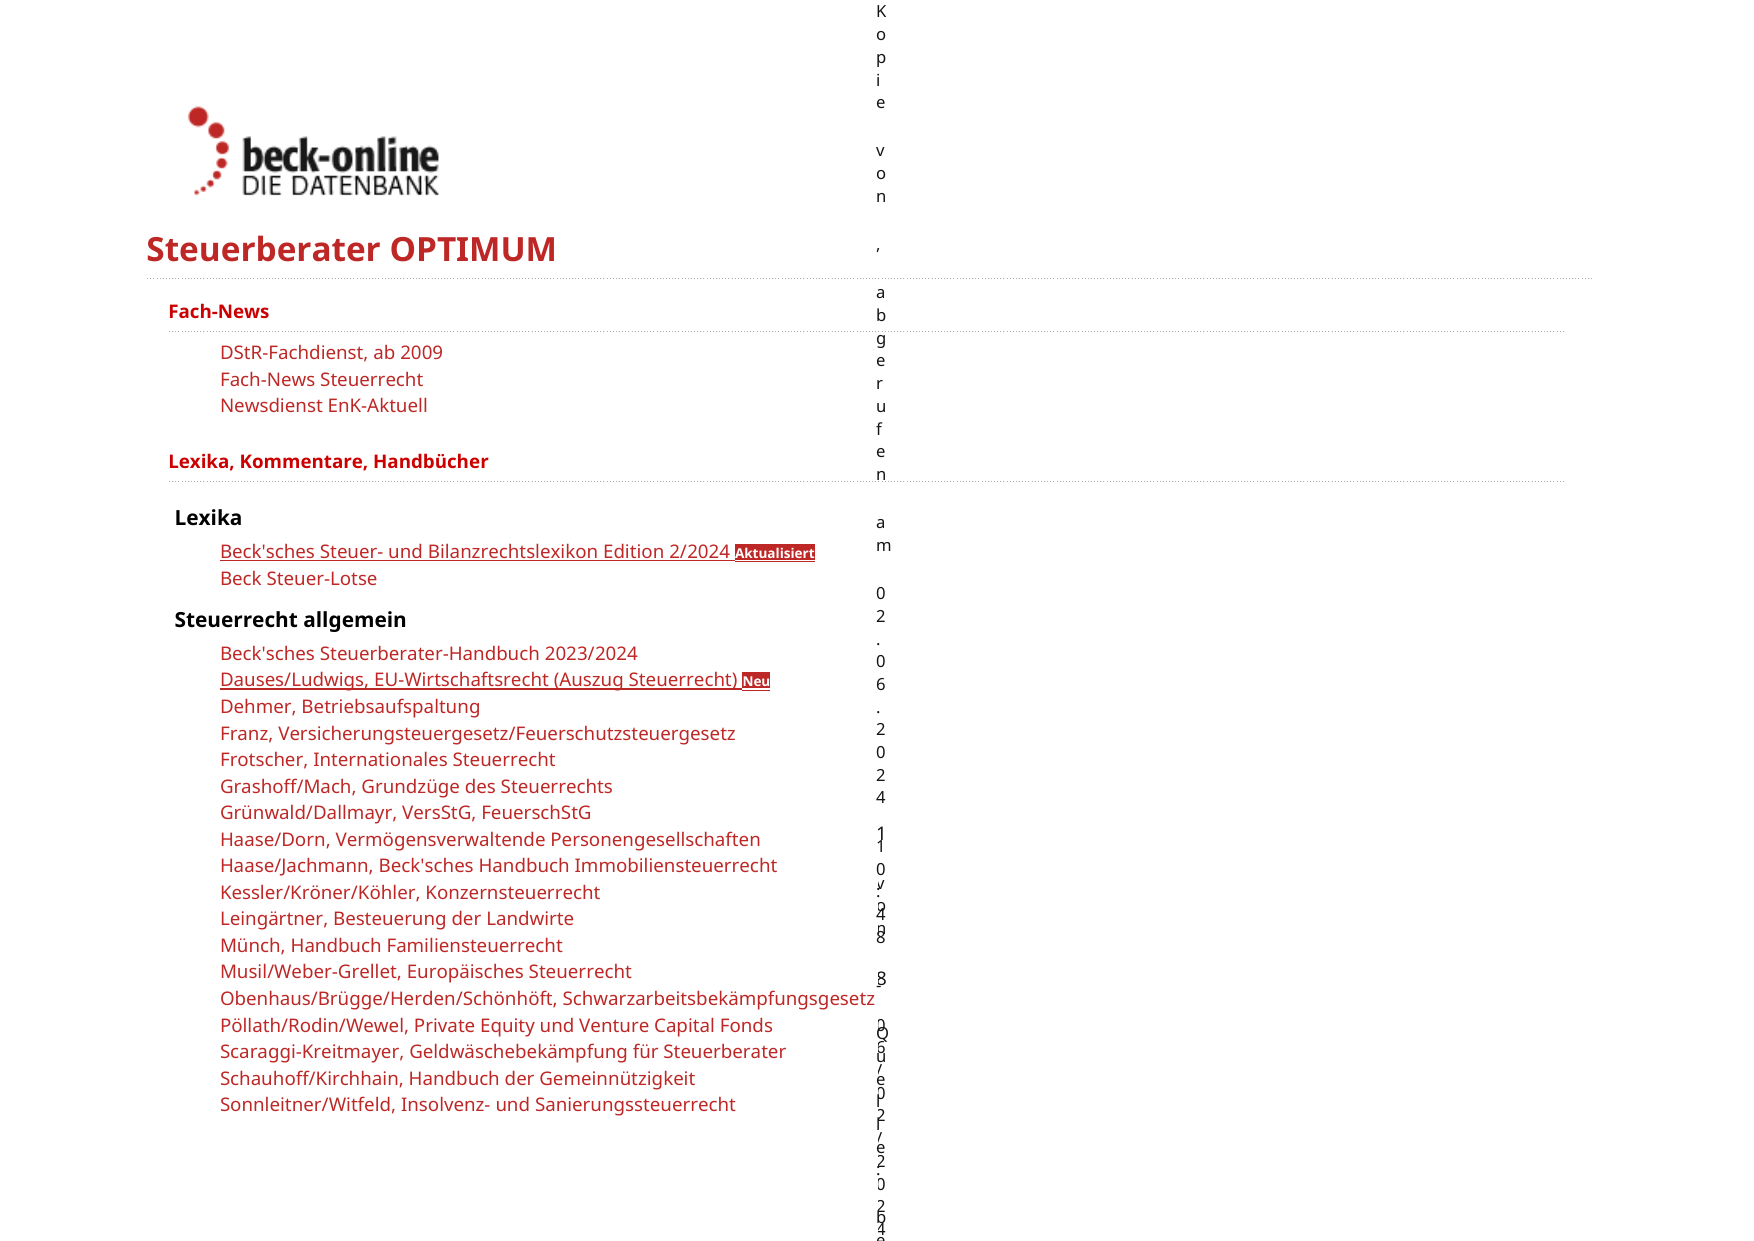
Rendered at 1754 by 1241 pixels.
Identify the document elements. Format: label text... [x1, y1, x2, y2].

text Pöllath/​Rodin/​Wewel, Private Equity und Venture Capital Fonds [199, 1011, 1566, 1037]
text Haase/​Dorn, Vermögensverwaltende Personengesellschaften [199, 825, 1566, 852]
text Sonnleitner/​Witfeld, Insolvenz- und Sanierungssteuerrecht [199, 1091, 1566, 1117]
text Fach-News [168, 292, 1564, 332]
text Münch, Handbuch Familiensteuerrecht [199, 931, 1566, 958]
text Musil/​Weber-Grellet, Europäisches Steuerrecht [199, 958, 1566, 984]
title Steuerberater OPTIMUM [146, 219, 1592, 279]
text Grashoff/​Mach, Grundzüge des Steuerrechts [199, 772, 1566, 798]
text Newsdienst EnK-Aktuell [199, 392, 1566, 418]
text Schauhoff/​Kirchhain, Handbuch der Gemeinnützigkeit [199, 1064, 1566, 1091]
text Frotscher, Internationales Steuerrecht [199, 745, 1566, 772]
text Lexika, Kommentare, Handbücher [168, 442, 1564, 482]
text Obenhaus/​Brügge/​Herden/​Schönhöft, Schwarzarbeitsbekämpfungsgesetz [199, 984, 1566, 1011]
text Beck'sches Steuer- und Bilanzrechtslexikon Edition 2/​2024 Aktualisiert [220, 537, 1566, 564]
text Beck Steuer-Lotse [199, 564, 1566, 590]
text Franz, Versicherungsteuergesetz/​Feuerschutzsteuergesetz [199, 719, 1566, 745]
text Dehmer, Betriebsaufspaltung [199, 692, 1566, 719]
text Haase/​Jachmann, Beck'sches Handbuch Immobiliensteuerrecht [199, 852, 1566, 878]
text Beck'sches Steuerberater-Handbuch 2023/​2024 [220, 639, 1566, 666]
text Scaraggi-Kreitmayer, Geldwäschebekämpfung für Steuerberater [199, 1037, 1566, 1064]
text Leingärtner, Besteuerung der Landwirte [199, 905, 1566, 931]
text Steuerrecht allgemein [168, 590, 1564, 638]
text Grünwald/​Dallmayr, VersStG, FeuerschStG [199, 798, 1566, 825]
text Dauses/​Ludwigs, EU-Wirtschaftsrecht (Auszug Steuerrecht) Neu [199, 666, 1566, 692]
text Kessler/​Kröner/​Köhler, Konzernsteuerrecht [199, 878, 1566, 905]
text DStR-Fachdienst, ab 2009 [199, 338, 1566, 365]
text Fach-News Steuerrecht [199, 365, 1566, 392]
text Lexika [168, 488, 1565, 536]
